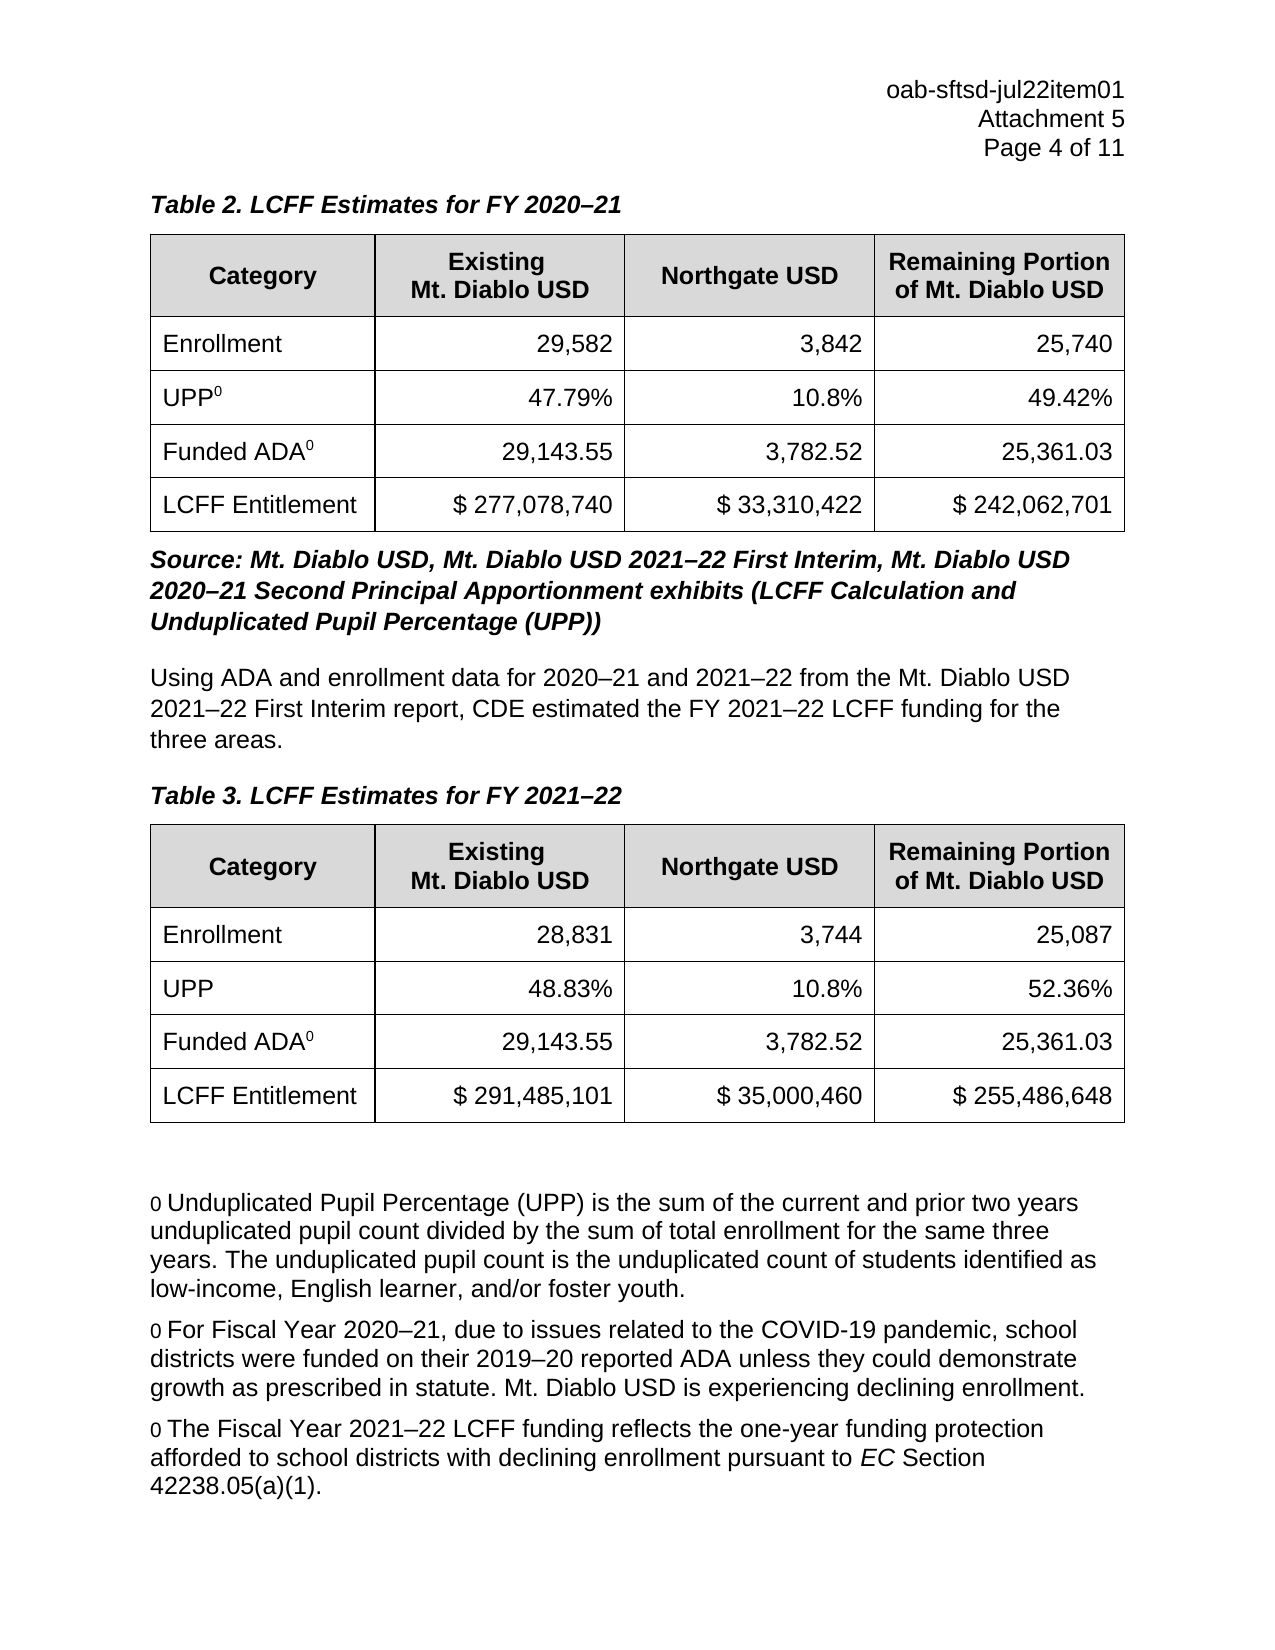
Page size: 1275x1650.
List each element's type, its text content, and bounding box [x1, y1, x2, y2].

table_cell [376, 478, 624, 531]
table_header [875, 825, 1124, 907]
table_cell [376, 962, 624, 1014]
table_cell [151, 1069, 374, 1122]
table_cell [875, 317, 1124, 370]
text Source: Mt. Diablo USD, Mt. Diablo USD 2021–22 First Interim, Mt. Diablo USD 2020–21 Second Principal Apportionment exhibits (LCFF Calculation and Unduplicated Pupil Percentage (UPP)) [150, 544, 1125, 635]
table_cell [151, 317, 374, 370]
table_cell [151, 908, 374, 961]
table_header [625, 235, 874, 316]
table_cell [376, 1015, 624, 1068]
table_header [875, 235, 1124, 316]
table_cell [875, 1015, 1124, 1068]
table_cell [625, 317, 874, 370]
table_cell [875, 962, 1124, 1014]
text Using ADA and enrollment data for 2020–21 and 2021–22 from the Mt. Diablo USD 2021–22 First Interim report, CDE estimated the FY 2021–22 LCFF funding for the three areas. [150, 663, 1125, 753]
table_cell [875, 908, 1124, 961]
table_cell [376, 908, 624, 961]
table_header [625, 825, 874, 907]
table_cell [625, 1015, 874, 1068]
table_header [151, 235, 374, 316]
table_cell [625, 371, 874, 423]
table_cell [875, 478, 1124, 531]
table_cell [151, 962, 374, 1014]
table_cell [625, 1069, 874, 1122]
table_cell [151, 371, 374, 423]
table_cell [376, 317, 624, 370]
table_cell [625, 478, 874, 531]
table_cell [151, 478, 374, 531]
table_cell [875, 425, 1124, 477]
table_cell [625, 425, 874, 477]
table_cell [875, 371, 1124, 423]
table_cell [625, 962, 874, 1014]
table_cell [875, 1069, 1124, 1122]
subtitle Table 2. LCFF Estimates for FY 2020–21 [150, 190, 1125, 219]
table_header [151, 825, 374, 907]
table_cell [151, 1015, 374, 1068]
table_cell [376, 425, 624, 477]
subtitle Table 3. LCFF Estimates for FY 2021–22 [150, 781, 1125, 809]
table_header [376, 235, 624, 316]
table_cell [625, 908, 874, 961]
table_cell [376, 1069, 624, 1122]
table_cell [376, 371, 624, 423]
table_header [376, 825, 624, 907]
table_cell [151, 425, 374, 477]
